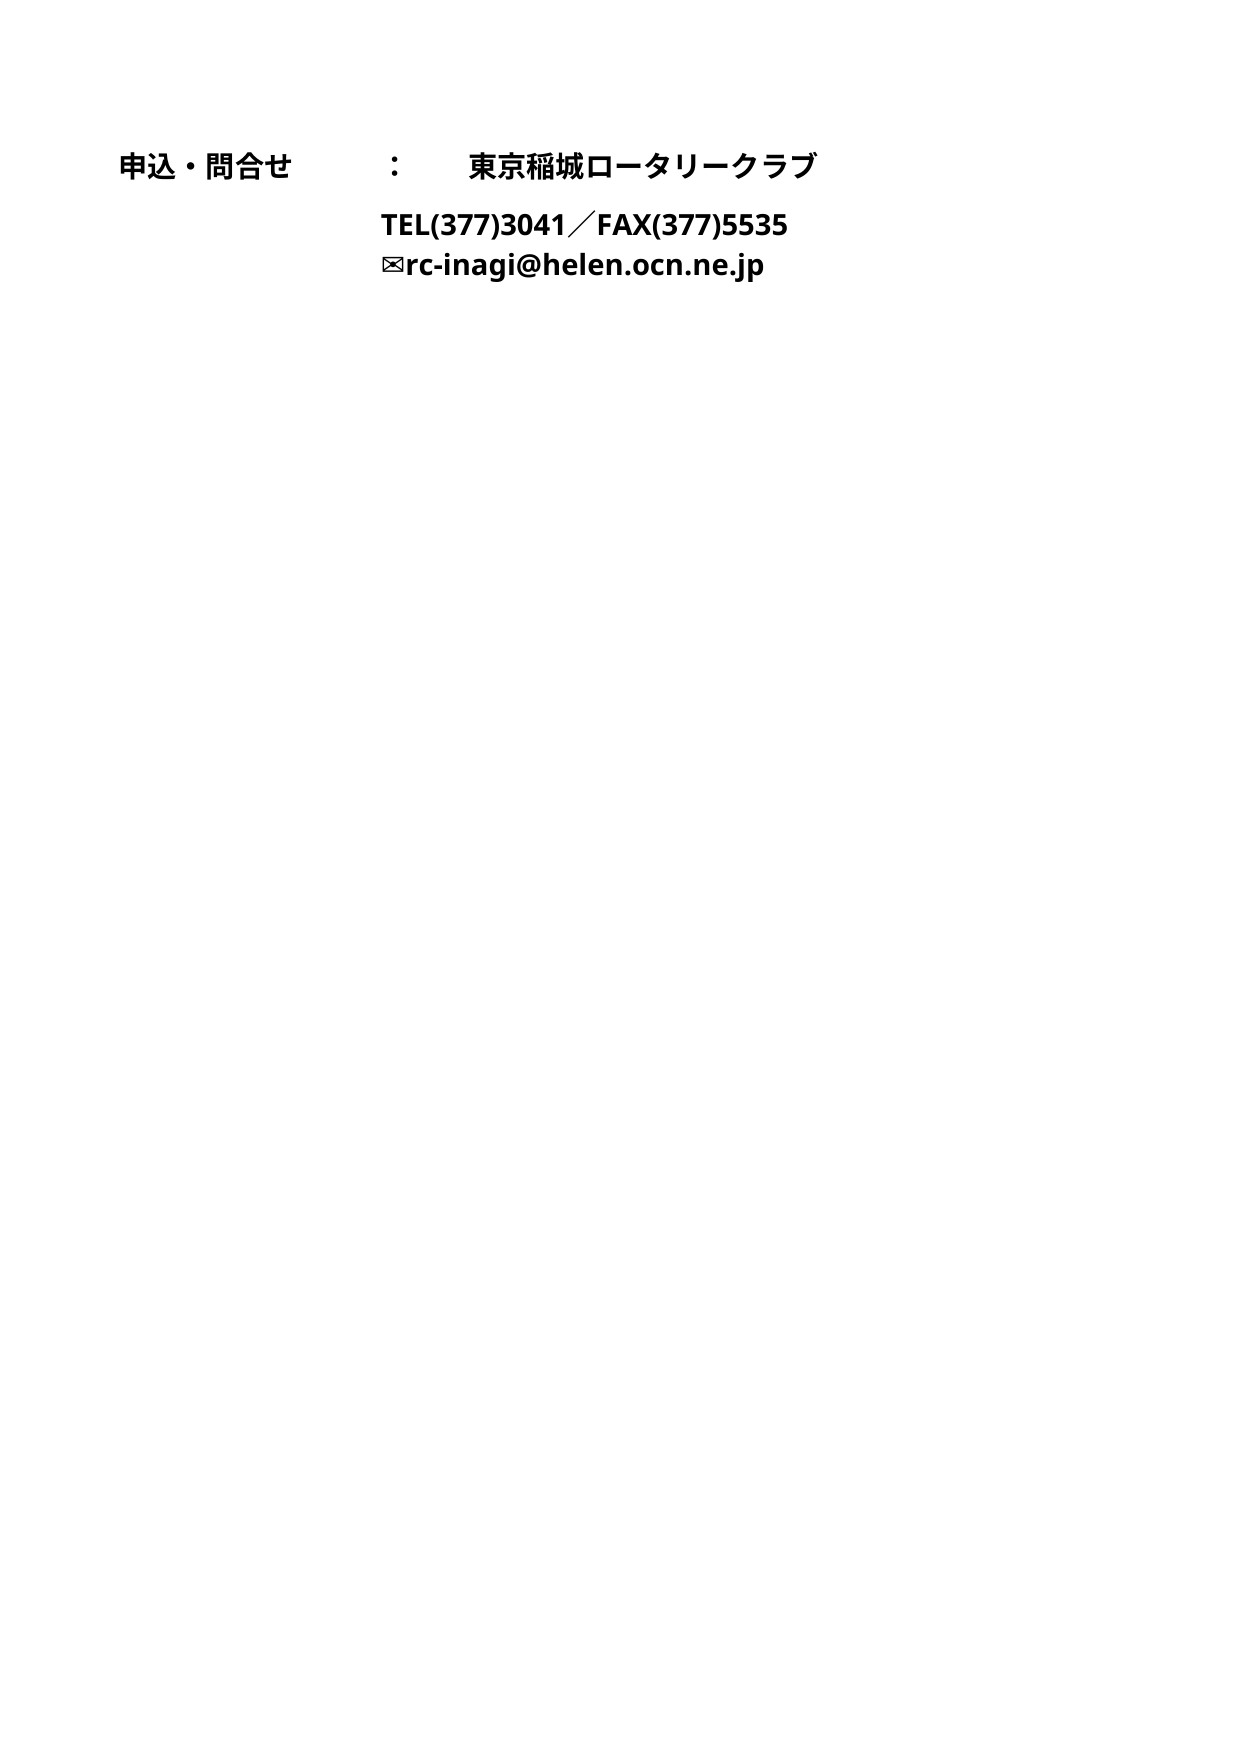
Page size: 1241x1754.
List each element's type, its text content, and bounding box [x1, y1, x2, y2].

text ✉rc-inagi@helen.ocn.ne.jp [118, 244, 1122, 284]
text TEL(377)3041／FAX(377)5535 [118, 202, 1122, 244]
text 申込・問合せ ： 東京稲城ロータリークラブ [118, 127, 1122, 202]
